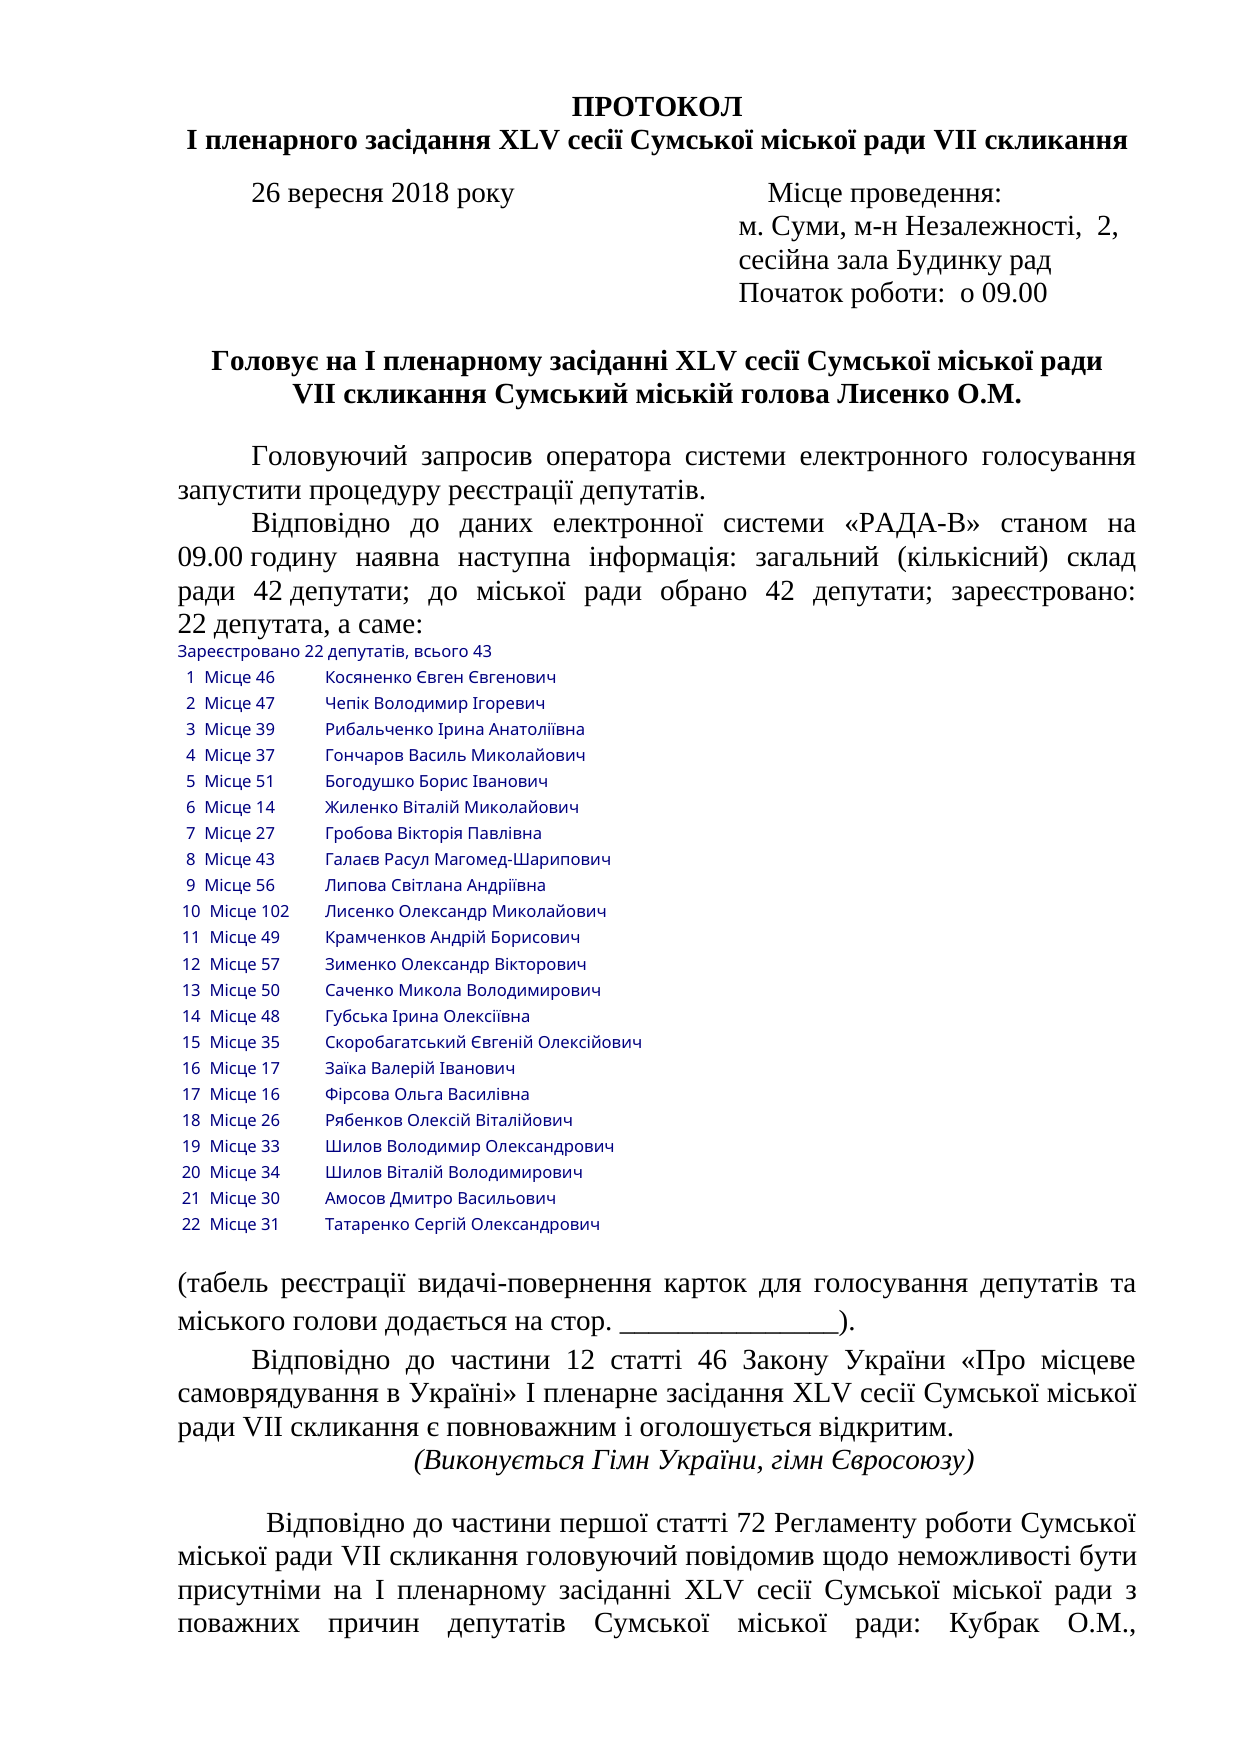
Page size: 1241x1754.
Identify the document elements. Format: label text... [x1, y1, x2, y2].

text Відповідно до частини 12 статті 46 Закону України «Про місцеве самоврядування в Україні» I пленарне засідання ХLV сесії Сумської міської ради VІІ скликання є повноважним і оголошується відкритим. [177, 1342, 1137, 1442]
text 18 Місце 26 Рябенков Олексій Віталійович [177, 1108, 1137, 1131]
text I пленарного засідання ХLV сесії Сумської міської ради VІІ скликання [177, 122, 1137, 156]
text (Виконується Гімн України, гімн Євросоюзу) [177, 1442, 1137, 1476]
text 12 Місце 57 Зименко Олександр Вікторович [177, 952, 1137, 975]
text 20 Місце 34 Шилов Віталій Володимирович [177, 1161, 1137, 1183]
text 22 Місце 31 Татаренко Сергій Олександрович [177, 1213, 1137, 1235]
text 3 Місце 39 Рибальченко Ірина Анатоліївна [177, 718, 1137, 741]
text 26 вересня 2018 року Місце проведення: [177, 175, 1137, 208]
text 6 Місце 14 Жиленко Віталій Миколайович [177, 796, 1137, 819]
text 16 Місце 17 Заїка Валерій Іванович [177, 1056, 1137, 1079]
text 8 Місце 43 Галаєв Расул Магомед-Шарипович [177, 848, 1137, 871]
text ПРОТОКОЛ [177, 89, 1137, 122]
text 14 Місце 48 Губська Ірина Олексіївна [177, 1004, 1137, 1027]
text м. Суми, м-н Незалежності, 2, [738, 208, 1137, 242]
text 10 Місце 102 Лисенко Олександр Миколайович [177, 900, 1137, 923]
text Головує на I пленарному засіданні ХLV сесії Сумської міської ради VІІ скликання Сумський міській голова Лисенко О.М. [177, 343, 1137, 410]
text 4 Місце 37 Гончаров Василь Миколайович [177, 744, 1137, 767]
text 9 Місце 56 Липова Світлана Андріївна [177, 874, 1137, 897]
text 5 Місце 51 Богодушко Борис Іванович [177, 770, 1137, 793]
text Відповідно до даних електронної системи «РАДА-В» станом на 09.00 годину наявна наступна інформація: загальний (кількісний) склад ради 42 депутати; до міської ради обрано 42 депутати; зареєстровано: 22 депутата, а саме: [177, 506, 1137, 640]
text (табель реєстрації видачі-повернення карток для голосування депутатів та міського голови додається на стор. _______________). [177, 1265, 1137, 1337]
text 13 Місце 50 Саченко Микола Володимирович [177, 978, 1137, 1001]
text 1 Місце 46 Косяненко Євген Євгенович [177, 666, 1137, 688]
text Зареєстровано 22 депутатів, всього 43 [177, 640, 1137, 662]
text Головуючий запросив оператора системи електронного голосування запустити процедуру реєстрації депутатів. [177, 438, 1137, 506]
text Початок роботи: о 09.00 [738, 276, 1137, 309]
text 7 Місце 27 Гробова Вікторія Павлівна [177, 822, 1137, 845]
text 11 Місце 49 Крамченков Андрій Борисович [177, 926, 1137, 949]
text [177, 1505, 1137, 1639]
text 21 Місце 30 Амосов Дмитро Васильович [177, 1187, 1137, 1209]
text 19 Місце 33 Шилов Володимир Олександрович [177, 1134, 1137, 1157]
text 17 Місце 16 Фірсова Ольга Василівна [177, 1082, 1137, 1105]
text 15 Місце 35 Скоробагатський Євгеній Олексійович [177, 1030, 1137, 1053]
text сесійна зала Будинку рад [738, 242, 1137, 276]
text 2 Місце 47 Чепік Володимир Ігоревич [177, 692, 1137, 714]
